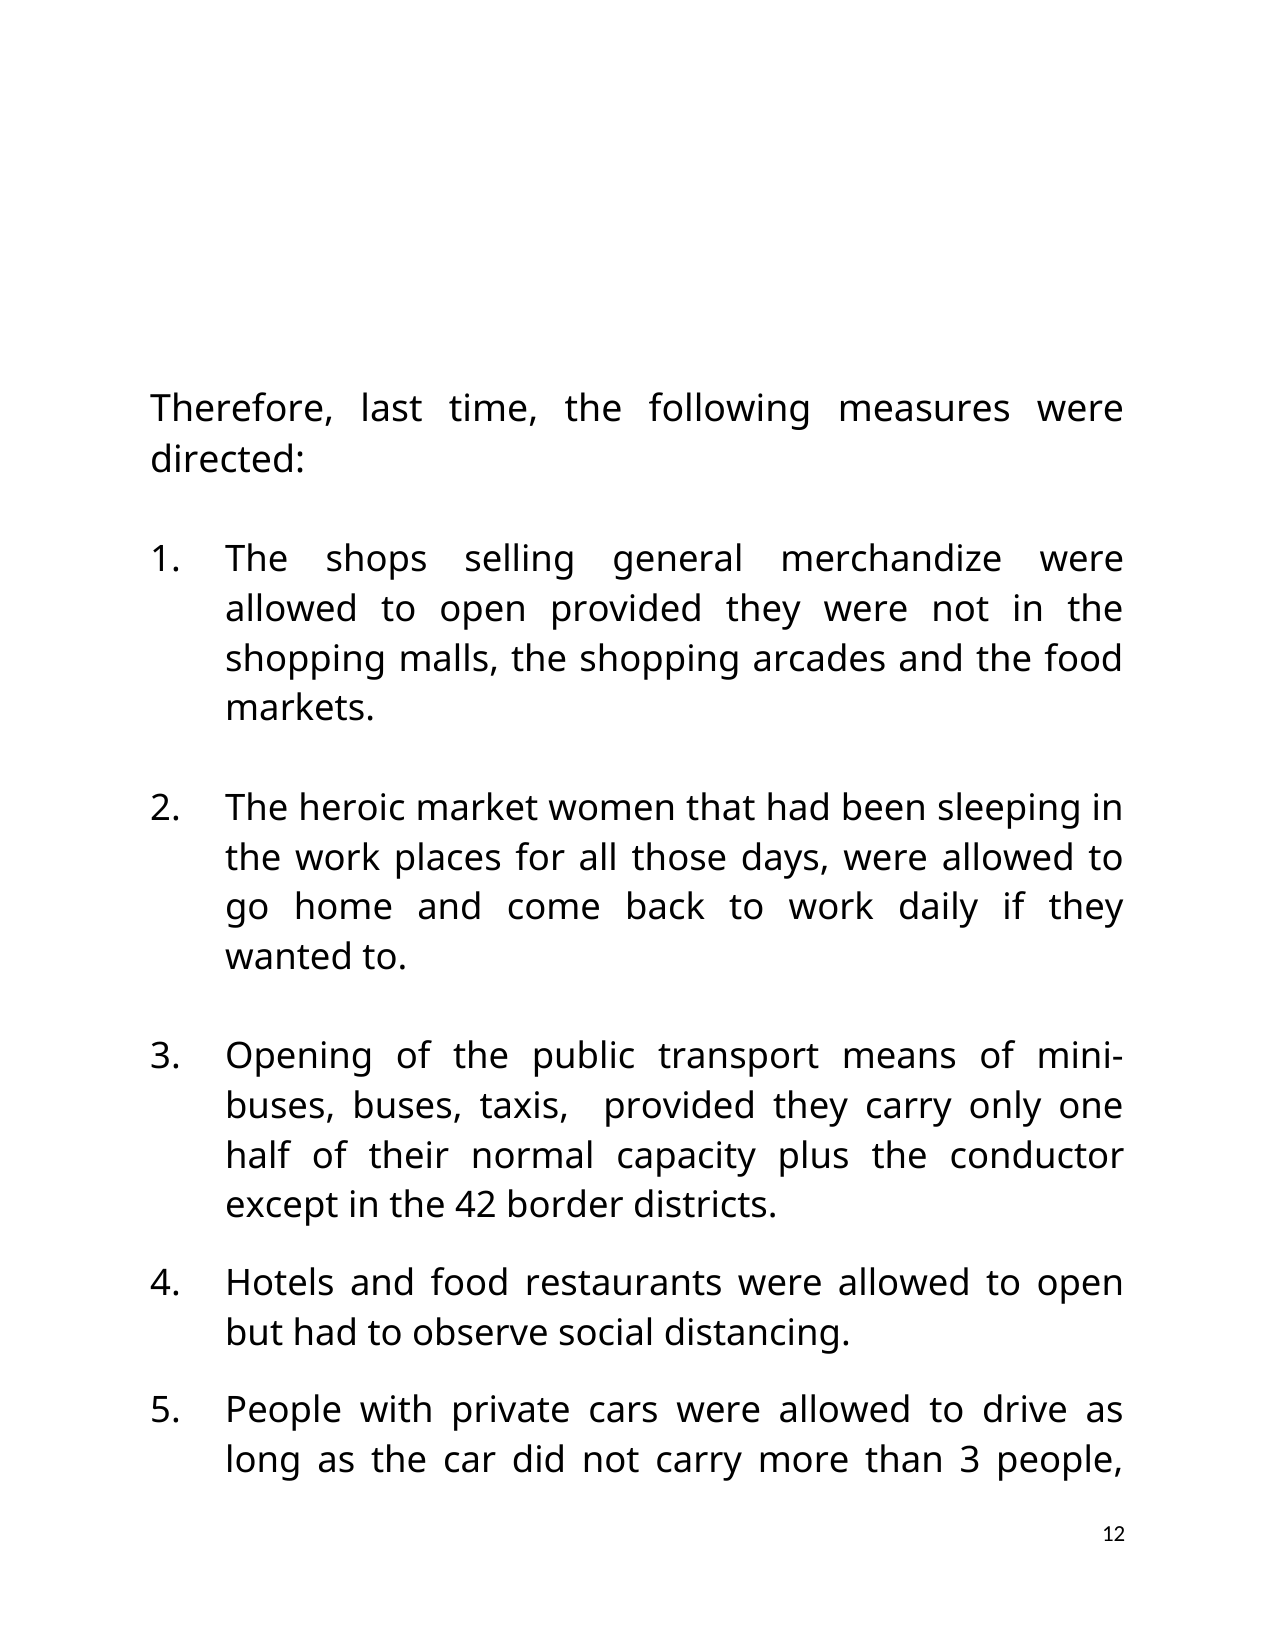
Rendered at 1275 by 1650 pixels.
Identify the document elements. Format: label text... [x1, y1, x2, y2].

text Therefore, last time, the following measures were directed: [150, 381, 1125, 483]
text 1. The shops selling general merchandize were allowed to open provided they were not in the shopping malls, the shopping arcades and the food markets. [150, 533, 1125, 732]
text 2. The heroic market women that had been sleeping in the work places for all those days, were allowed to go home and come back to work daily if they wanted to. [150, 781, 1125, 980]
text 4. Hotels and food restaurants were allowed to open but had to observe social distancing. [150, 1256, 1125, 1356]
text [150, 1384, 1125, 1483]
text 3. Opening of the public transport means of mini-buses, buses, taxis, provided they carry only one half of their normal capacity plus the conductor except in the 42 border districts. [150, 1030, 1125, 1228]
